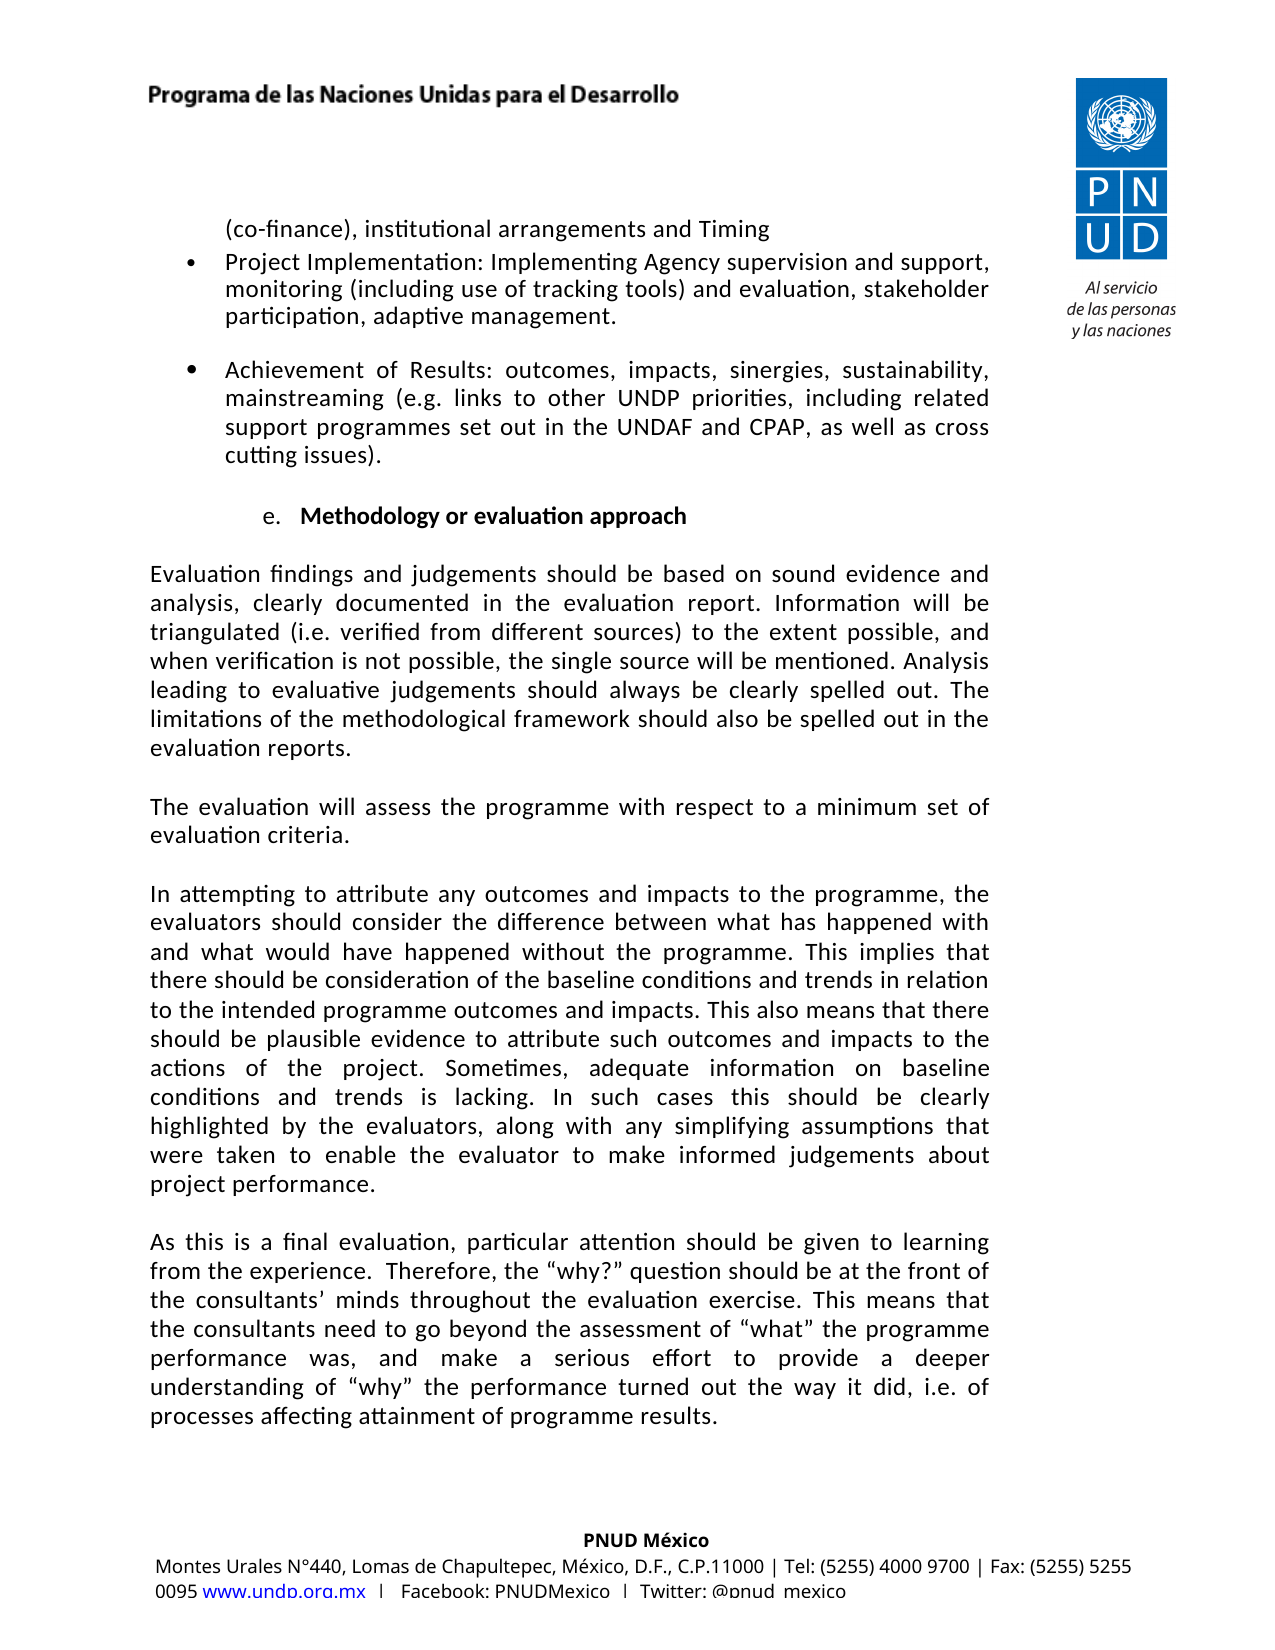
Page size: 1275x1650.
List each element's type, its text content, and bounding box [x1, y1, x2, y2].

text The evaluation will assess the programme with respect to a minimum set of evaluation criteria. [150, 792, 991, 850]
list Methodology or evaluation approach [262, 500, 1020, 531]
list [187, 216, 991, 243]
list Achievement of Results: outcomes, impacts, sinergies, sustainability, mainstreaming (e.g. links to other UNDP priorities, including related support programmes set out in the UNDAF and CPAP, as well as cross cutting issues). [187, 356, 991, 470]
text In attempting to attribute any outcomes and impacts to the programme, the evaluators should consider the difference between what has happened with and what would have happened without the programme. This implies that there should be consideration of the baseline conditions and trends in relation to the intended programme outcomes and impacts. This also means that there should be plausible evidence to attribute such outcomes and impacts to the actions of the project. Sometimes, adequate information on baseline conditions and trends is lacking. In such cases this should be clearly highlighted by the evaluators, along with any simplifying assumptions that were taken to enable the evaluator to make informed judgements about project performance. [150, 879, 991, 1199]
text Evaluation findings and judgements should be based on sound evidence and analysis, clearly documented in the evaluation report. Information will be triangulated (i.e. verified from different sources) to the extent possible, and when verification is not possible, the single source will be mentioned. Analysis leading to evaluative judgements should always be clearly spelled out. The limitations of the methodological framework should also be spelled out in the evaluation reports. [150, 560, 991, 763]
picture [146, 81, 683, 112]
list Project Implementation: Implementing Agency supervision and support, monitoring (including use of tracking tools) and evaluation, stakeholder participation, adaptive management. [187, 248, 991, 331]
text As this is a final evaluation, particular attention should be given to learning from the experience. Therefore, the “why?” question should be at the front of the consultants’ minds throughout the evaluation exercise. This means that the consultants need to go beyond the assessment of “what” the programme performance was, and make a serious effort to provide a deeper understanding of “why” the performance turned out the way it did, i.e. of processes affecting attainment of programme results. [150, 1228, 991, 1431]
picture [1067, 78, 1176, 339]
